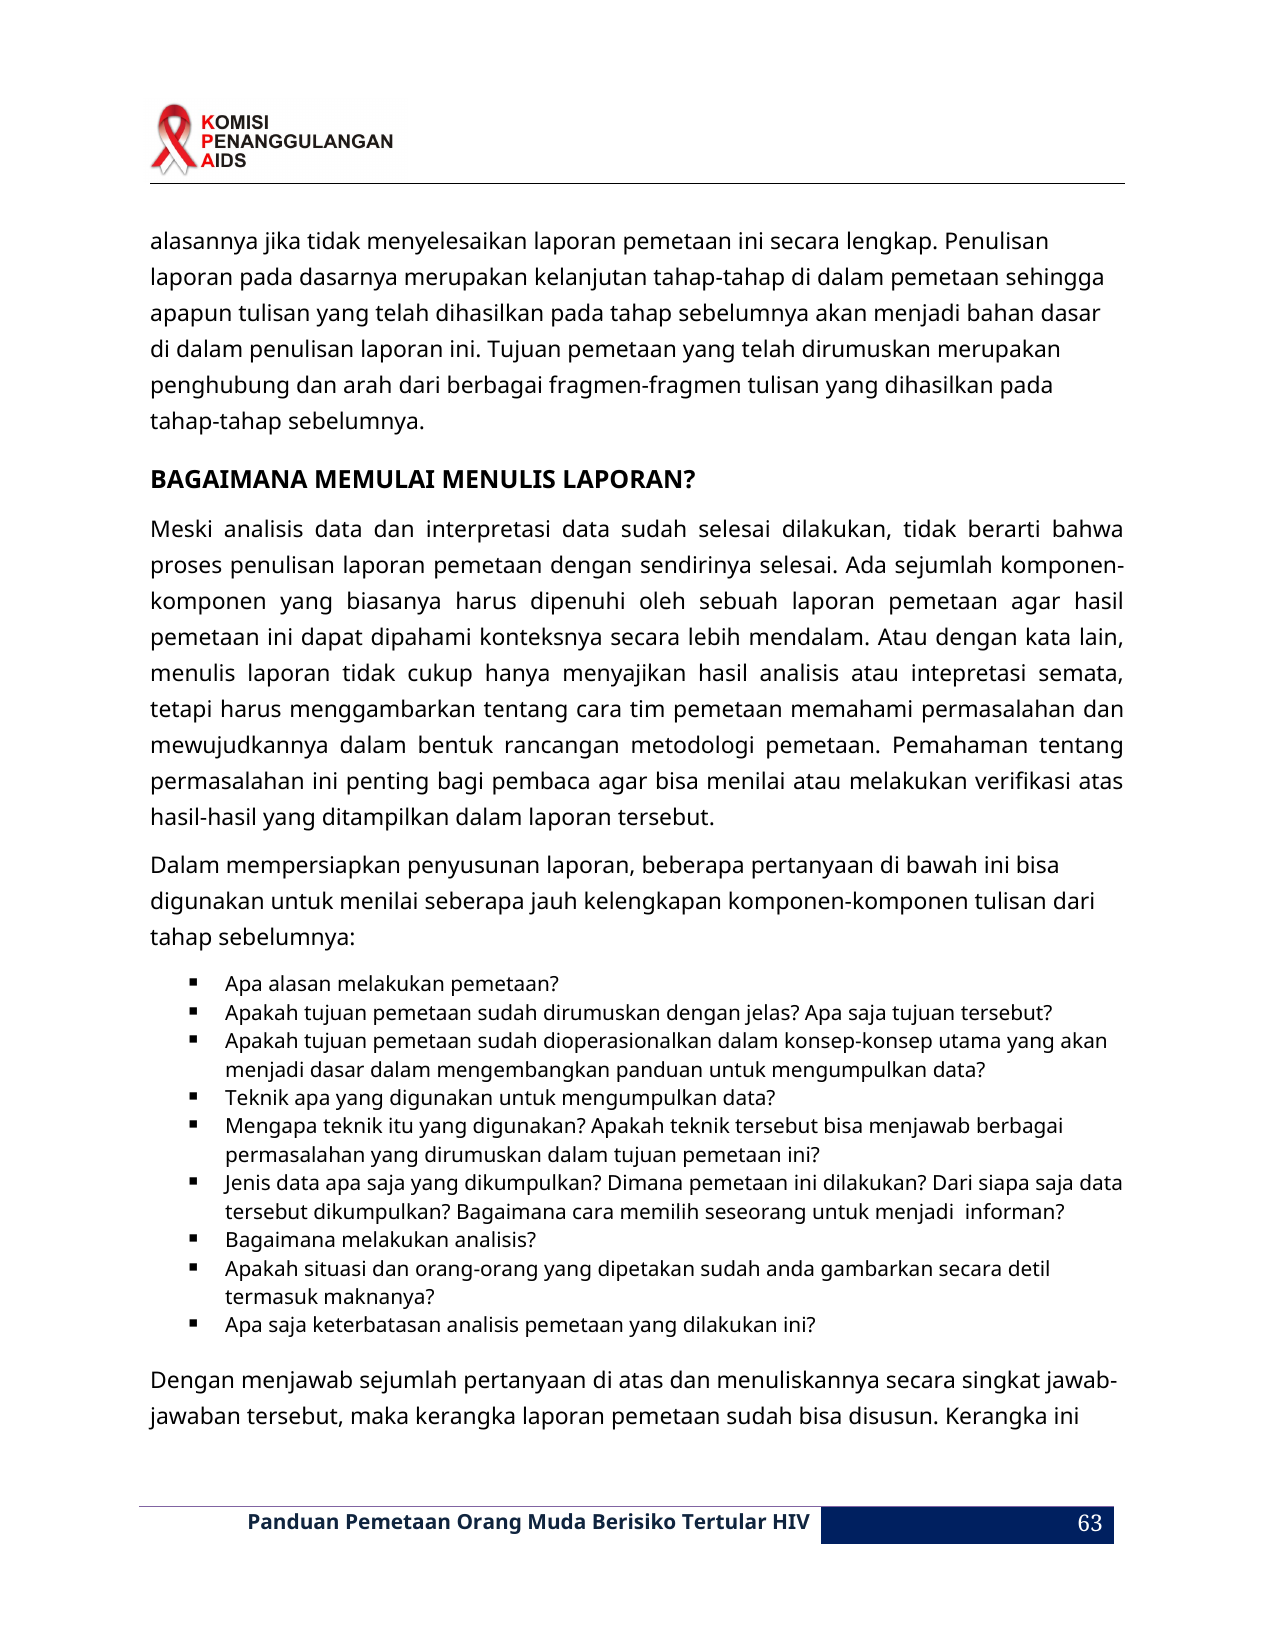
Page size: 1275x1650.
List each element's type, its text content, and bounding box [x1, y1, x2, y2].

list Teknik apa yang digunakan untuk mengumpulkan data? [187, 1083, 1125, 1112]
list Apa alasan melakukan pemetaan? [187, 969, 1125, 998]
list Apakah tujuan pemetaan sudah dioperasionalkan dalam konsep-konsep utama yang akan menjadi dasar dalam mengembangkan panduan untuk mengumpulkan data? [187, 1026, 1125, 1083]
list Apa saja keterbatasan analisis pemetaan yang dilakukan ini? [187, 1311, 1125, 1339]
list Mengapa teknik itu yang digunakan? Apakah teknik tersebut bisa menjawab berbagai permasalahan yang dirumuskan dalam tujuan pemetaan ini? [187, 1112, 1125, 1168]
text Meski analisis data dan interpretasi data sudah selesai dilakukan, tidak berarti bahwa proses penulisan laporan pemetaan dengan sendirinya selesai. Ada sejumlah komponen-komponen yang biasanya harus dipenuhi oleh sebuah laporan pemetaan agar hasil pemetaan ini dapat dipahami konteksnya secara lebih mendalam. Atau dengan kata lain, menulis laporan tidak cukup hanya menyajikan hasil analisis atau intepretasi semata, tetapi harus menggambarkan tentang cara tim pemetaan memahami permasalahan dan mewujudkannya dalam bentuk rancangan metodologi pemetaan. Pemahaman tentang permasalahan ini penting bagi pembaca agar bisa menilai atau melakukan verifikasi atas hasil-hasil yang ditampilkan dalam laporan tersebut. [150, 513, 1125, 832]
list Bagaimana melakukan analisis? [187, 1225, 1125, 1254]
list Jenis data apa saja yang dikumpulkan? Dimana pemetaan ini dilakukan? Dari siapa saja data tersebut dikumpulkan? Bagaimana cara memilih seseorang untuk menjadi informan? [187, 1168, 1125, 1225]
list Apakah situasi dan orang-orang yang dipetakan sudah anda gambarkan secara detil termasuk maknanya? [187, 1254, 1125, 1311]
subtitle BAGAIMANA MEMULAI MENULIS LAPORAN? [150, 461, 1125, 496]
text Dalam mempersiapkan penyusunan laporan, beberapa pertanyaan di bawah ini bisa digunakan untuk menilai seberapa jauh kelengkapan komponen-komponen tulisan dari tahap sebelumnya: [150, 849, 1125, 952]
picture [142, 98, 413, 186]
list Apakah tujuan pemetaan sudah dirumuskan dengan jelas? Apa saja tujuan tersebut? [187, 998, 1125, 1026]
